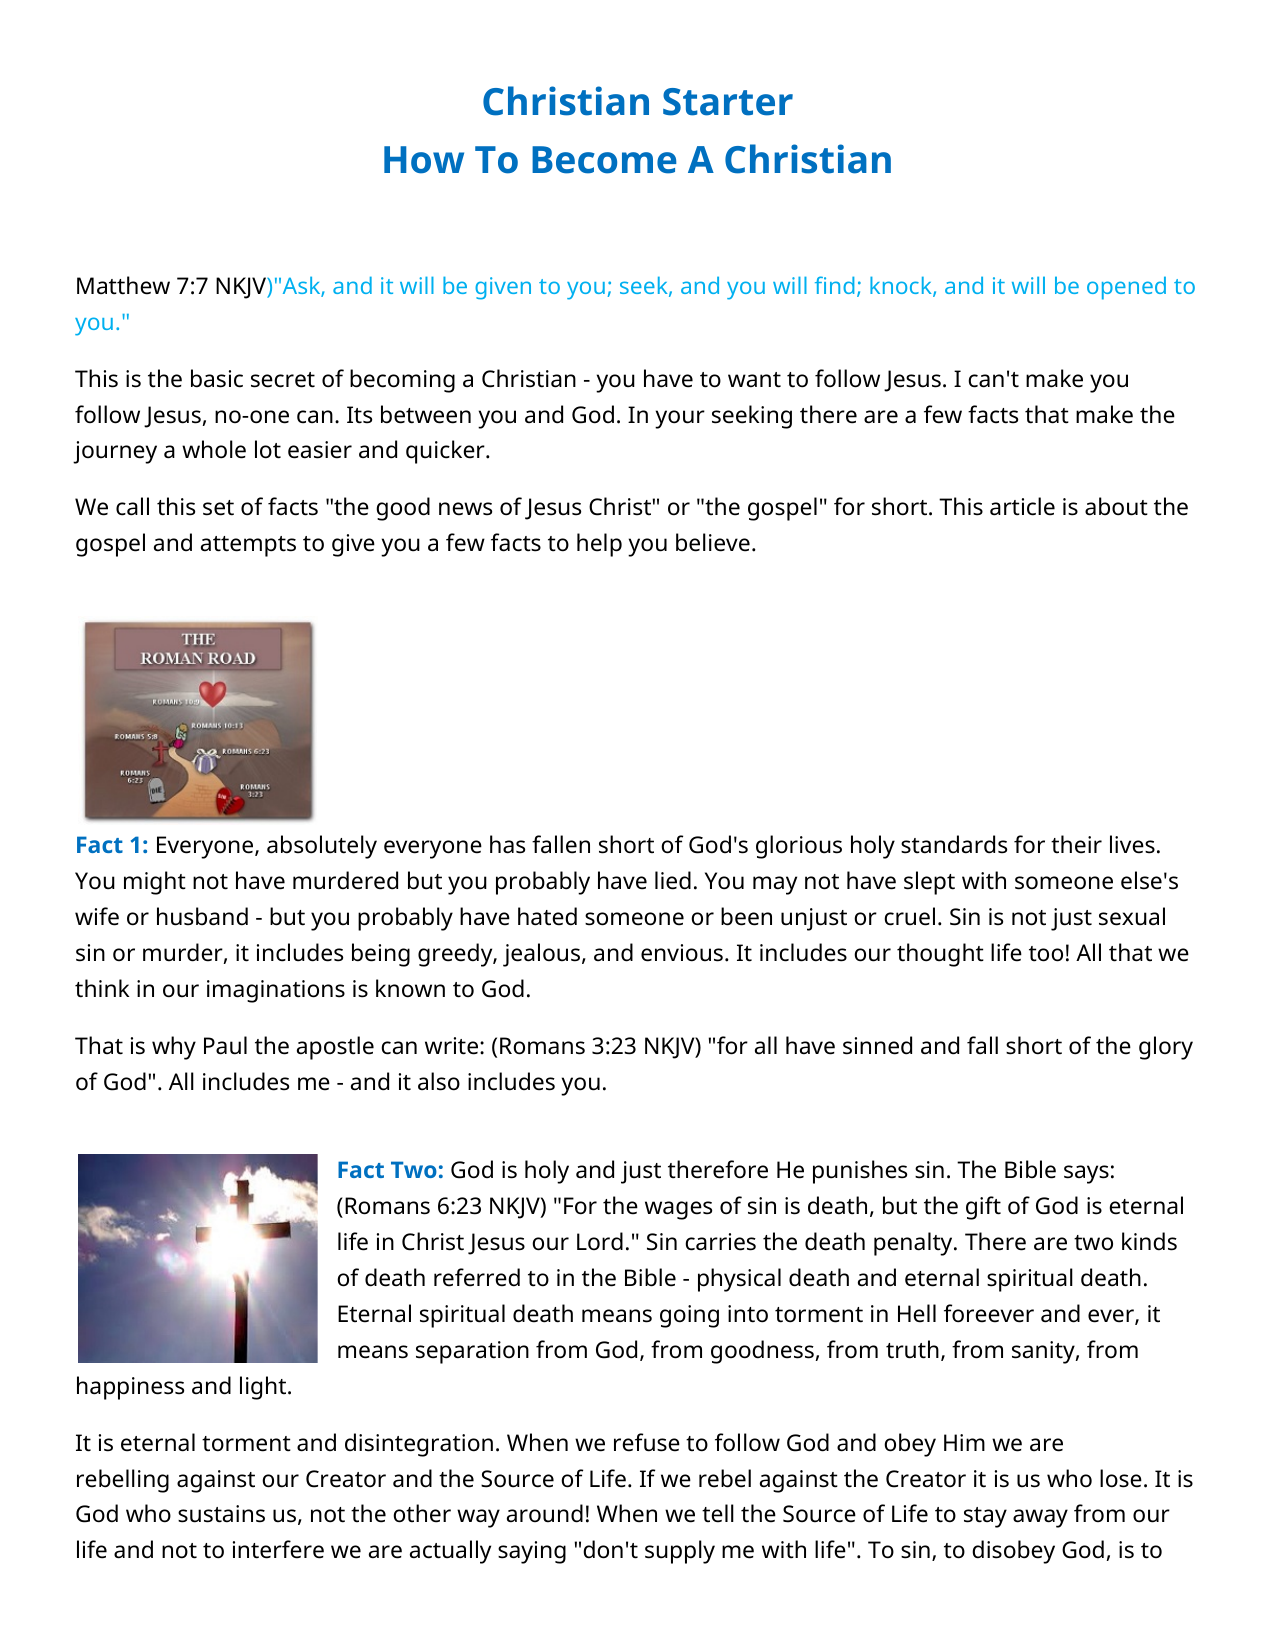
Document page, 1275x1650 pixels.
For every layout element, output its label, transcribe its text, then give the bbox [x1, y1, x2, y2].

picture [78, 616, 318, 825]
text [75, 1427, 1200, 1566]
text This is the basic secret of becoming a Christian - you have to want to follow Jesus. I can't make you follow Jesus, no-one can. Its between you and God. In your seeking there are a few facts that make the journey a whole lot easier and quicker. [75, 363, 1200, 466]
text Christian Starter How To Become A Christian [75, 75, 1200, 185]
text Fact Two: God is holy and just therefore He punishes sin. The Bible says: (Romans 6:23 NKJV) "For the wages of sin is death, but the gift of God is eternal life in Christ Jesus our Lord." Sin carries the death penalty. There are two kinds of death referred to in the Bible - physical death and eternal spiritual death. Eternal spiritual death means going into torment in Hell foreever and ever, it means separation from God, from goodness, from truth, from sanity, from happiness and light. [75, 1154, 1200, 1401]
text Matthew 7:7 NKJV)"Ask, and it will be given to you; seek, and you will find; knock, and it will be opened to you." [75, 270, 1200, 337]
text That is why Paul the apostle can write: (Romans 3:23 NKJV) "for all have sinned and fall short of the glory of God". All includes me - and it also includes you. [75, 1030, 1200, 1129]
text We call this set of facts "the good news of Jesus Christ" or "the gospel" for short. This article is about the gospel and attempts to give you a few facts to help you believe. [75, 491, 1200, 558]
text Fact 1: Everyone, absolutely everyone has fallen short of God's glorious holy standards for their lives. You might not have murdered but you probably have lied. You may not have slept with someone else's wife or husband - but you probably have hated someone or been unjust or cruel. Sin is not just sexual sin or murder, it includes being greedy, jealous, and envious. It includes our thought life too! All that we think in our imaginations is known to God. [75, 584, 1200, 1004]
